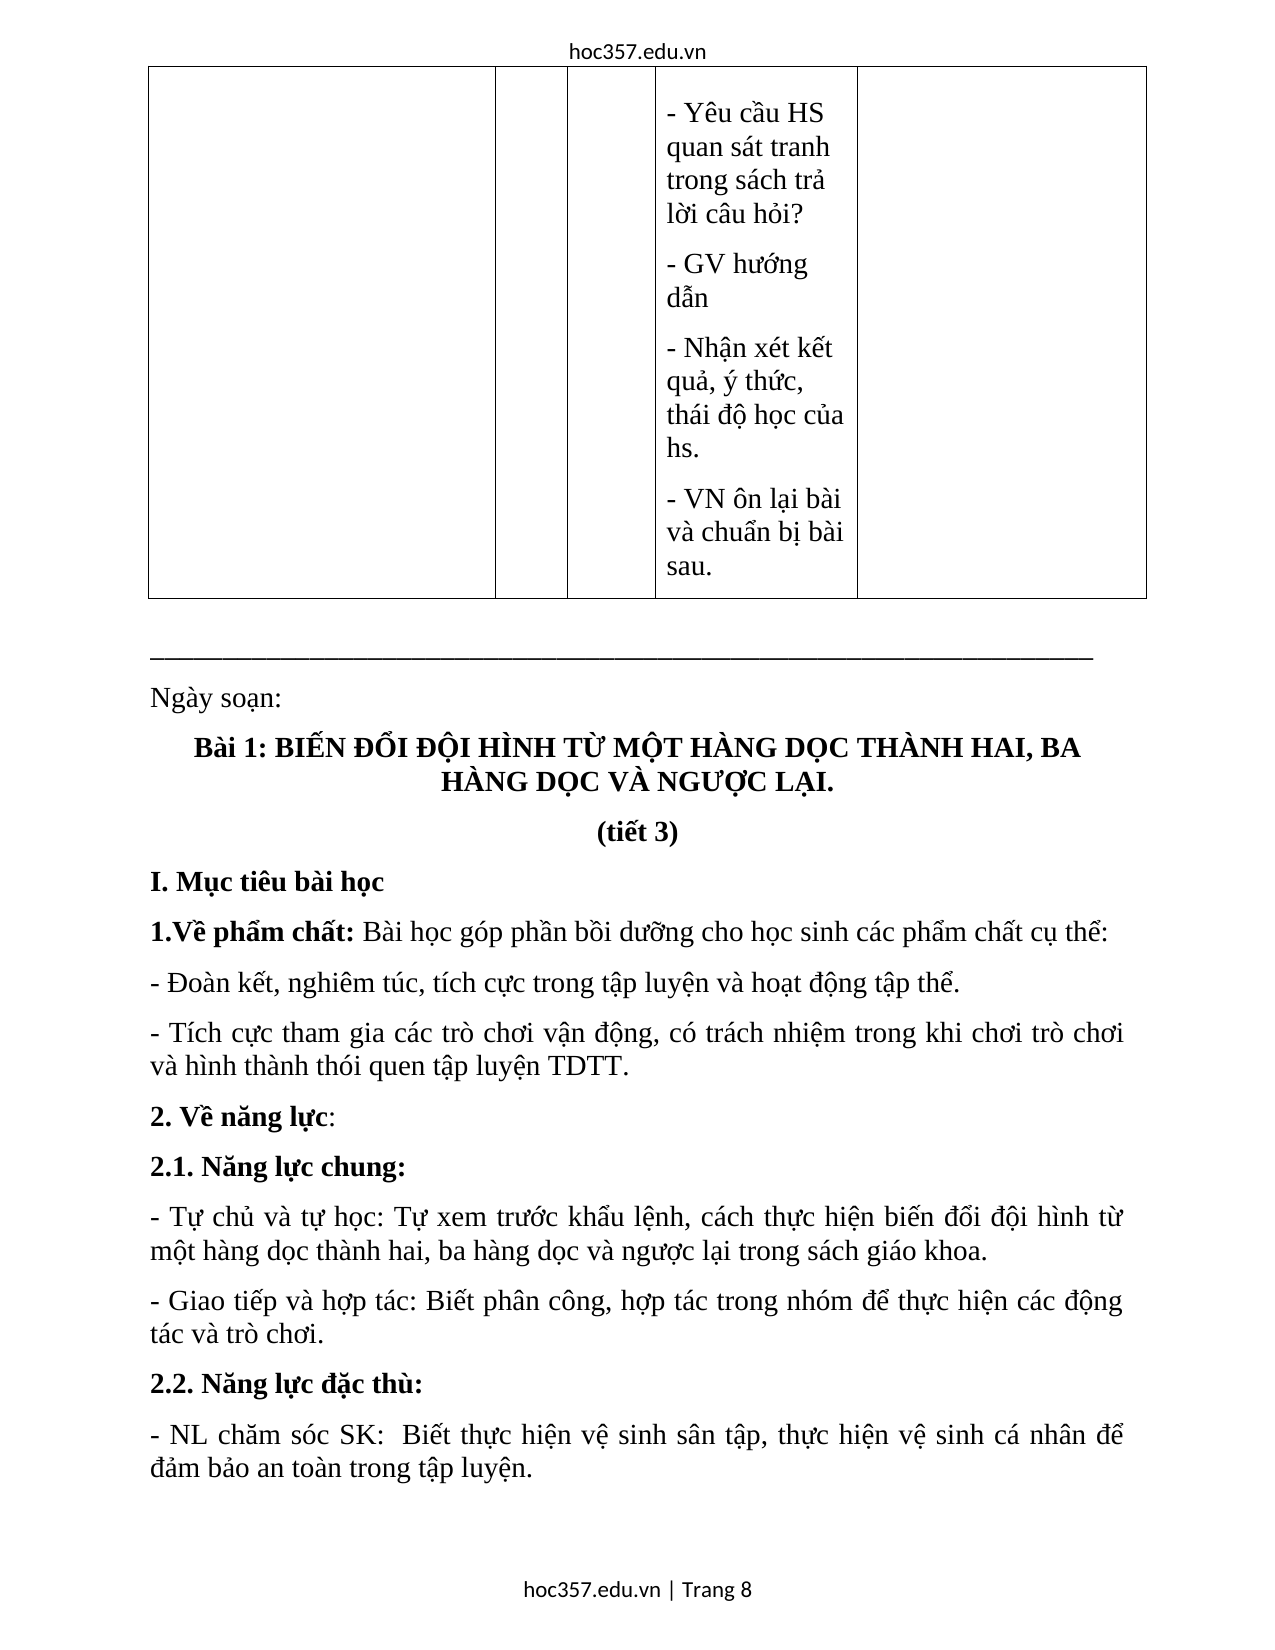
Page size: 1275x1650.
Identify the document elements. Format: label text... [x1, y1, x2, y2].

text - Tích cực tham gia các trò chơi vận động, có trách nhiệm trong khi chơi trò chơi và hình thành thói quen tập luyện TDTT. [150, 1015, 1125, 1082]
text 2.1. Năng lực chung: [150, 1149, 1125, 1182]
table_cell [568, 67, 655, 598]
text - Đoàn kết, nghiêm túc, tích cực trong tập luyện và hoạt động tập thể. [150, 965, 1125, 998]
text (tiết 3) [150, 814, 1125, 848]
text - Tự chủ và tự học: Tự xem trước khẩu lệnh, cách thực hiện biến đổi đội hình từ một hàng dọc thành hai, ba hàng dọc và ngược lại trong sách giáo khoa. [150, 1199, 1125, 1266]
text - NL chăm sóc SK: Biết thực hiện vệ sinh sân tập, thực hiện vệ sinh cá nhân để đảm bảo an toàn trong tập luyện. [150, 1417, 1125, 1484]
text I. Mục tiêu bài học [150, 864, 1125, 898]
text Ngày soạn: [150, 680, 1125, 714]
text Bài 1: BIẾN ĐỔI ĐỘI HÌNH TỪ MỘT HÀNG DỌC THÀNH HAI, BA HÀNG DỌC VÀ NGƯỢC LẠI. [150, 730, 1125, 797]
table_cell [656, 67, 857, 598]
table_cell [858, 67, 1146, 598]
text 2.2. Năng lực đặc thù: [150, 1367, 1125, 1400]
text - Giao tiếp và hợp tác: Biết phân công, hợp tác trong nhóm để thực hiện các động tác và trò chơi. [150, 1283, 1125, 1350]
text _________________________________________________________________ [150, 628, 1125, 663]
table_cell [149, 67, 495, 598]
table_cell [496, 67, 567, 598]
text 2. Về năng lực: [150, 1099, 1125, 1132]
text 1.Về phẩm chất: Bài học góp phần bồi dưỡng cho học sinh các phẩm chất cụ thể: [150, 914, 1125, 948]
